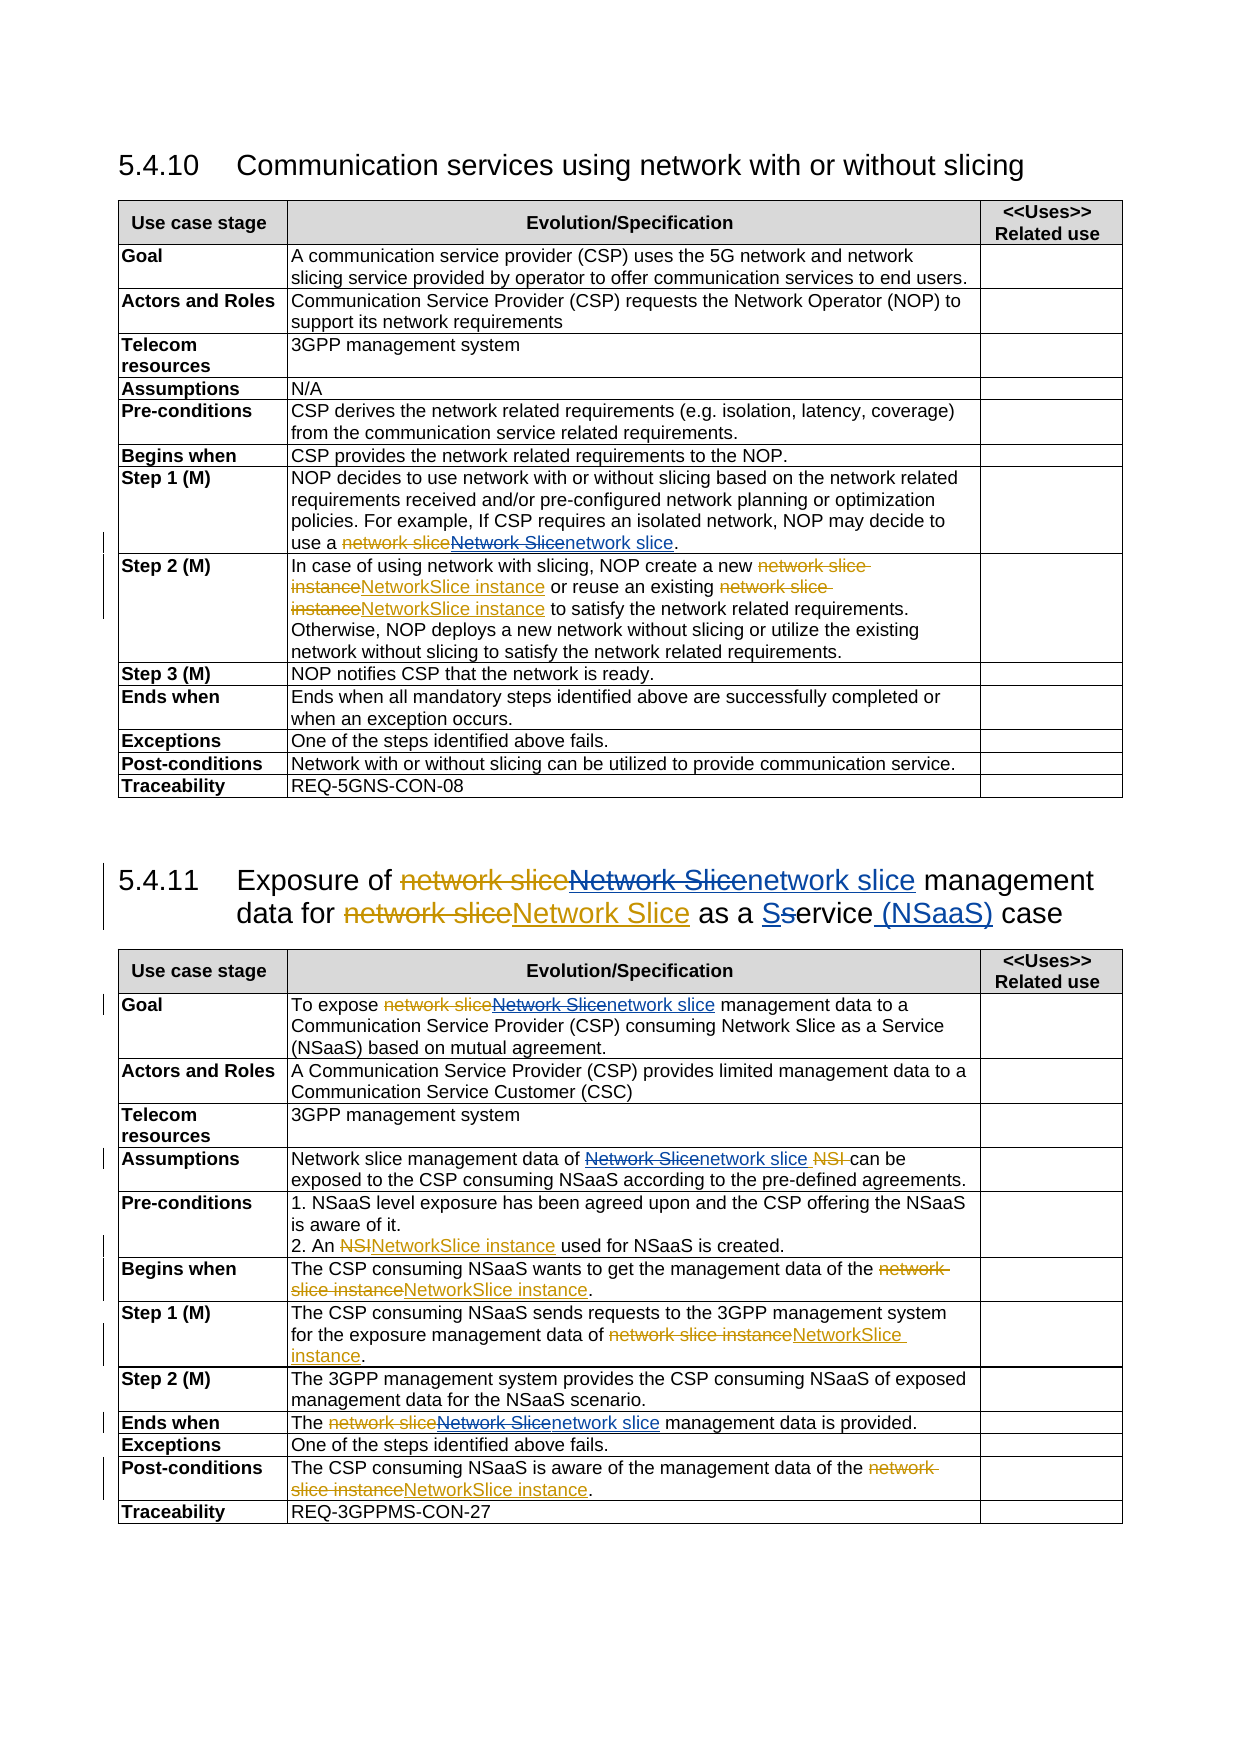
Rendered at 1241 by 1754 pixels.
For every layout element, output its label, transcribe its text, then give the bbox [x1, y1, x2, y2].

table_cell CSP derives the network related requirements (e.g. isolation, latency, coverage) from the communication service related requirements. [288, 400, 980, 443]
table_cell Post-conditions [119, 1457, 287, 1500]
table_cell [981, 1059, 1122, 1102]
table_cell [981, 400, 1122, 443]
table_cell One of the steps identified above fails. [288, 730, 980, 752]
table_cell Post-conditions [119, 753, 287, 774]
table_cell The CSP consuming NSaaS sends requests to the 3GPP management system for the exposure management data of . [288, 1302, 980, 1366]
table_cell Network with or without slicing can be utilized to provide communication service. [288, 753, 980, 774]
table_cell [981, 994, 1122, 1058]
table_cell Pre-conditions [119, 1192, 287, 1257]
table_cell N/A [288, 378, 980, 399]
table_cell Actors and Roles [119, 289, 287, 332]
table_cell [981, 753, 1122, 774]
table_cell [981, 378, 1122, 399]
table_cell The CSP consuming NSaaS wants to get the management data of the . [288, 1258, 980, 1301]
table_cell To expose management data to a Communication Service Provider (CSP) consuming Network Slice as a Service (NSaaS) based on mutual agreement. [288, 994, 980, 1058]
table_cell Network slice management data of can be exposed to the CSP consuming NSaaS according to the pre-defined agreements. [288, 1148, 980, 1191]
table_cell Exceptions [119, 730, 287, 752]
table_cell 1. NSaaS level exposure has been agreed upon and the CSP offering the NSaaS is aware of it. 2. An used for NSaaS is created. [288, 1192, 980, 1257]
table_cell NOP decides to use network with or without slicing based on the network related requirements received and/or pre-configured network planning or optimization policies. For example, If CSP requires an isolated network, NOP may decide to use a . [288, 467, 980, 553]
subtitle 5.4.10 Communication services using network with or without slicing [118, 148, 1122, 181]
table_cell One of the steps identified above fails. [288, 1434, 980, 1456]
table_cell Telecom resources [119, 1104, 287, 1147]
table_cell [981, 1192, 1122, 1257]
table_cell Goal [119, 245, 287, 288]
table_header Evolution/Specification [288, 201, 980, 244]
table_cell Ends when all mandatory steps identified above are successfully completed or when an exception occurs. [288, 686, 980, 729]
table_cell Actors and Roles [119, 1059, 287, 1102]
table_cell Step 3 (M) [119, 663, 287, 685]
table_cell Goal [119, 994, 287, 1058]
table_cell [981, 730, 1122, 752]
table_cell NOP notifies CSP that the network is ready. [288, 663, 980, 685]
table_header <<Uses>> Related use [981, 201, 1122, 244]
table_cell [981, 334, 1122, 377]
table_cell [981, 1501, 1122, 1523]
table_cell Ends when [119, 686, 287, 729]
table_cell The 3GPP management system provides the CSP consuming NSaaS of exposed management data for the NSaaS scenario. [288, 1368, 980, 1411]
table_cell Step 1 (M) [119, 467, 287, 553]
table_cell [981, 289, 1122, 332]
table_cell Exceptions [119, 1434, 287, 1456]
table_cell [981, 663, 1122, 685]
table_cell Step 1 (M) [119, 1302, 287, 1366]
table_cell [981, 1434, 1122, 1456]
table_header <<Uses>> Related use [981, 950, 1122, 993]
table_cell Communication Service Provider (CSP) requests the Network Operator (NOP) to support its network requirements [288, 289, 980, 332]
table_cell 3GPP management system [288, 334, 980, 377]
table_cell REQ-3GPPMS-CON-27 [288, 1501, 980, 1523]
table_cell [981, 467, 1122, 553]
table_cell Begins when [119, 1258, 287, 1301]
table_cell [981, 1368, 1122, 1411]
table_header Use case stage [119, 950, 287, 993]
table_cell Begins when [119, 445, 287, 466]
table_cell Ends when [119, 1412, 287, 1433]
table_cell The management data is provided. [288, 1412, 980, 1433]
table_cell Step 2 (M) [119, 1368, 287, 1411]
table_cell Assumptions [119, 378, 287, 399]
table_cell [981, 245, 1122, 288]
table_cell [981, 1457, 1122, 1500]
table_header Evolution/Specification [288, 950, 980, 993]
table_cell Step 2 (M) [119, 554, 287, 662]
table_cell Traceability [119, 775, 287, 797]
table_cell Pre-conditions [119, 400, 287, 443]
table_cell [981, 1258, 1122, 1301]
table_cell [981, 1104, 1122, 1147]
table_cell Traceability [119, 1501, 287, 1523]
table_cell [981, 445, 1122, 466]
table_cell 3GPP management system [288, 1104, 980, 1147]
table_cell [981, 554, 1122, 662]
subtitle 5.4.11 Exposure of management data for as a ervice case [118, 863, 1122, 930]
table_header Use case stage [119, 201, 287, 244]
table_cell Assumptions [119, 1148, 287, 1191]
table_cell [981, 1412, 1122, 1433]
table_cell [981, 1302, 1122, 1366]
table_cell CSP provides the network related requirements to the NOP. [288, 445, 980, 466]
table_cell REQ-5GNS-CON-08 [288, 775, 980, 797]
table_cell [981, 775, 1122, 797]
table_cell Telecom resources [119, 334, 287, 377]
table_cell A communication service provider (CSP) uses the 5G network and network slicing service provided by operator to offer communication services to end users. [288, 245, 980, 288]
table_cell The CSP consuming NSaaS is aware of the management data of the . [288, 1457, 980, 1500]
table_cell A Communication Service Provider (CSP) provides limited management data to a Communication Service Customer (CSC) [288, 1059, 980, 1102]
table_cell In case of using network with slicing, NOP create a new or reuse an existing to satisfy the network related requirements. Otherwise, NOP deploys a new network without slicing or utilize the existing network without slicing to satisfy the network related requirements. [288, 554, 980, 662]
table_cell [981, 686, 1122, 729]
table_cell [981, 1148, 1122, 1191]
